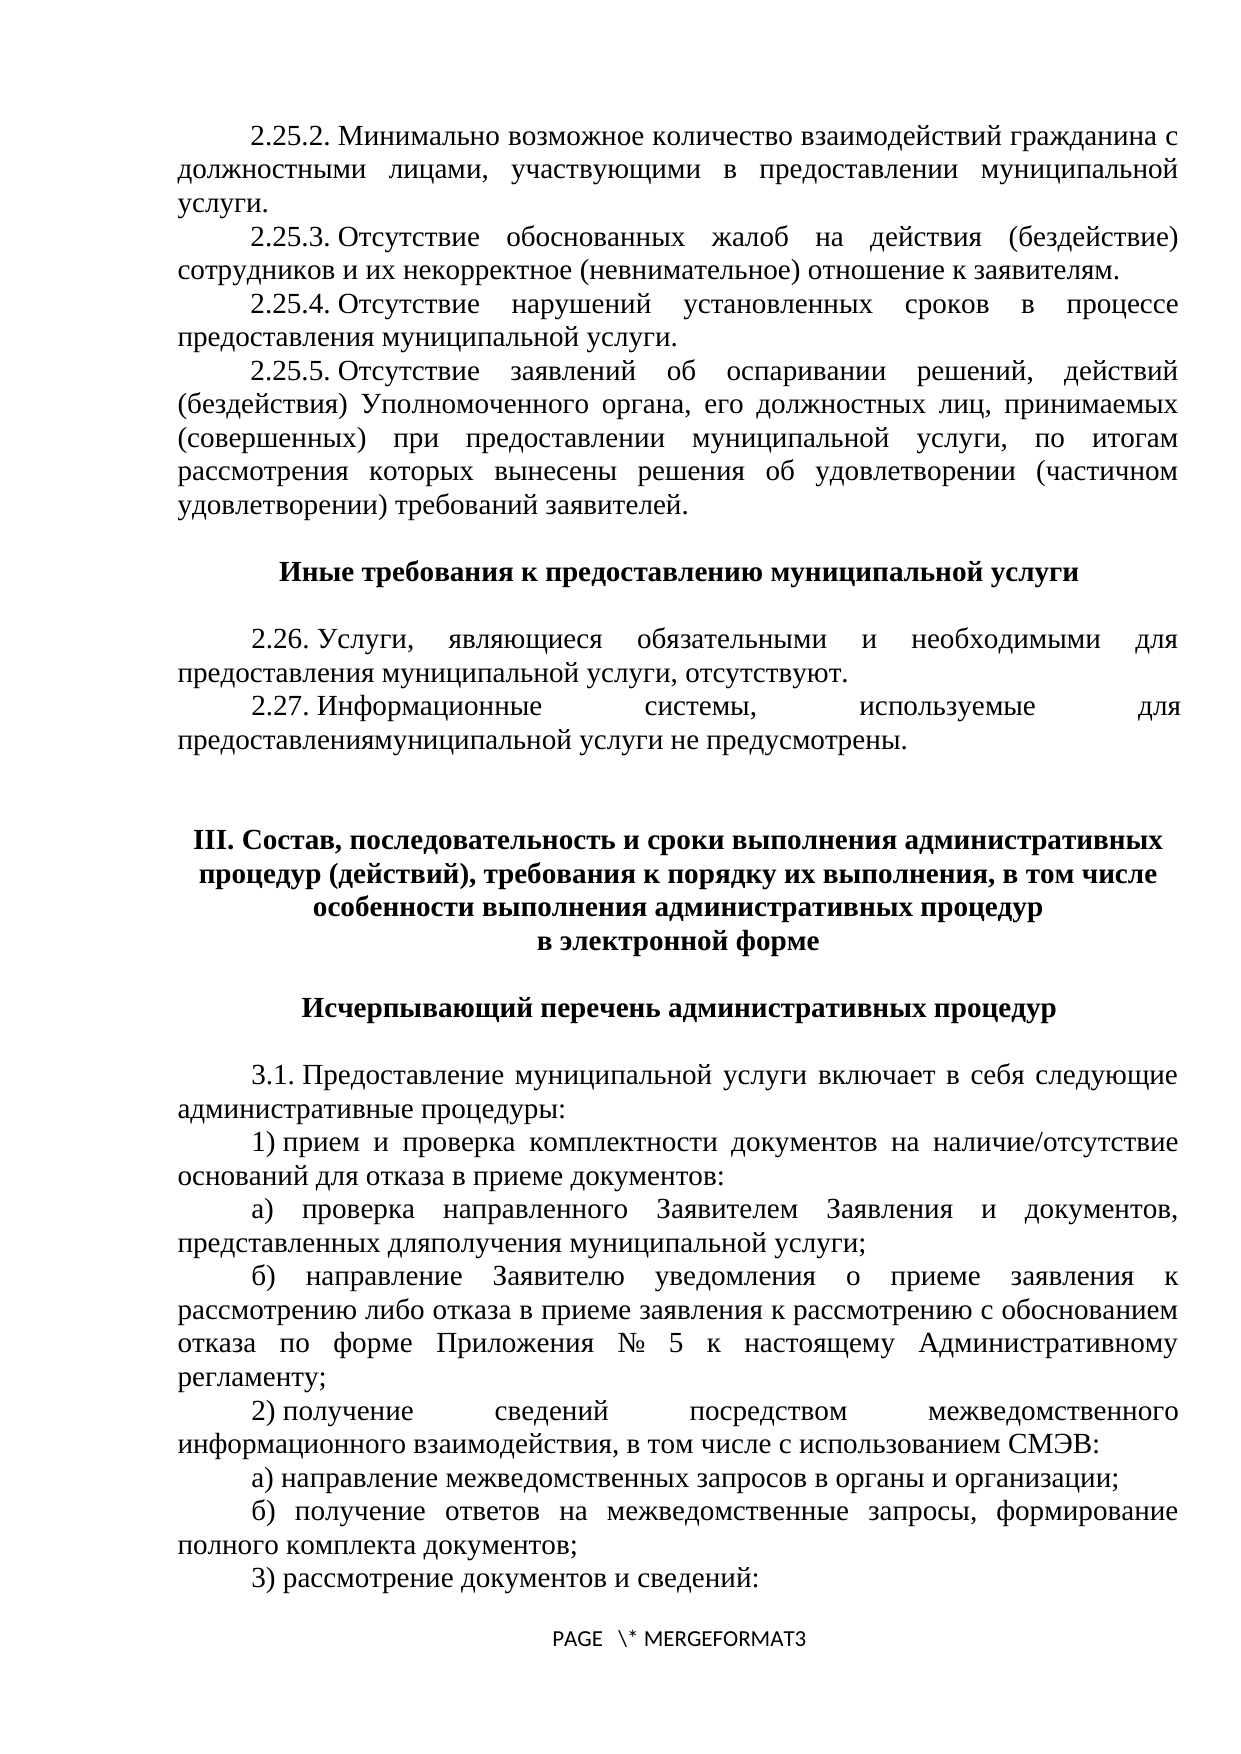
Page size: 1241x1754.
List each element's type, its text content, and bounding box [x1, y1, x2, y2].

text 2.26. Услуги, являющиеся обязательными и необходимыми для предоставления муниципальной услуги, отсутствуют. [177, 621, 1179, 688]
text а) проверка направленного Заявителем Заявления и документов, представленных дляполучения муниципальной услуги; [177, 1191, 1179, 1258]
text 2) получение сведений посредством межведомственного информационного взаимодействия, в том числе с использованием СМЭВ: [177, 1393, 1179, 1460]
text 2.27. Информационные системы, используемые для предоставлениямуниципальной услуги не предусмотрены. [177, 688, 1181, 755]
text Иные требования к предоставлению муниципальной услуги [177, 554, 1181, 588]
text 2.25.2. Минимально возможное количество взаимодействий гражданина с должностными лицами, участвующими в предоставлении муниципальной услуги. [177, 118, 1179, 219]
text 3.1. Предоставление муниципальной услуги включает в себя следующие административные процедуры: [177, 1057, 1179, 1124]
text 3) рассмотрение документов и сведений: [177, 1560, 1181, 1594]
text б) получение ответов на межведомственные запросы, формирование полного комплекта документов; [177, 1493, 1179, 1560]
text в электронной форме [177, 923, 1179, 957]
text III. Состав, последовательность и сроки выполнения административных процедур (действий), требования к порядку их выполнения, в том числе особенности выполнения административных процедур [177, 822, 1179, 923]
text 1) прием и проверка комплектности документов на наличие/отсутствие оснований для отказа в приеме документов: [177, 1124, 1179, 1191]
text 2.25.3. Отсутствие обоснованных жалоб на действия (бездействие) сотрудников и их некорректное (невнимательное) отношение к заявителям. [177, 219, 1179, 286]
text Исчерпывающий перечень административных процедур [177, 990, 1181, 1024]
text 2.25.4. Отсутствие нарушений установленных сроков в процессе предоставления муниципальной услуги. [177, 286, 1179, 353]
text б) направление Заявителю уведомления о приеме заявления к рассмотрению либо отказа в приеме заявления к рассмотрению с обоснованием отказа по форме Приложения № 5 к настоящему Административному регламенту; [177, 1258, 1179, 1393]
text а) направление межведомственных запросов в органы и организации; [177, 1460, 1181, 1493]
text 2.25.5. Отсутствие заявлений об оспаривании решений, действий (бездействия) Уполномоченного органа, его должностных лиц, принимаемых (совершенных) при предоставлении муниципальной услуги, по итогам рассмотрения которых вынесены решения об удовлетворении (частичном удовлетворении) требований заявителей. [177, 353, 1179, 521]
